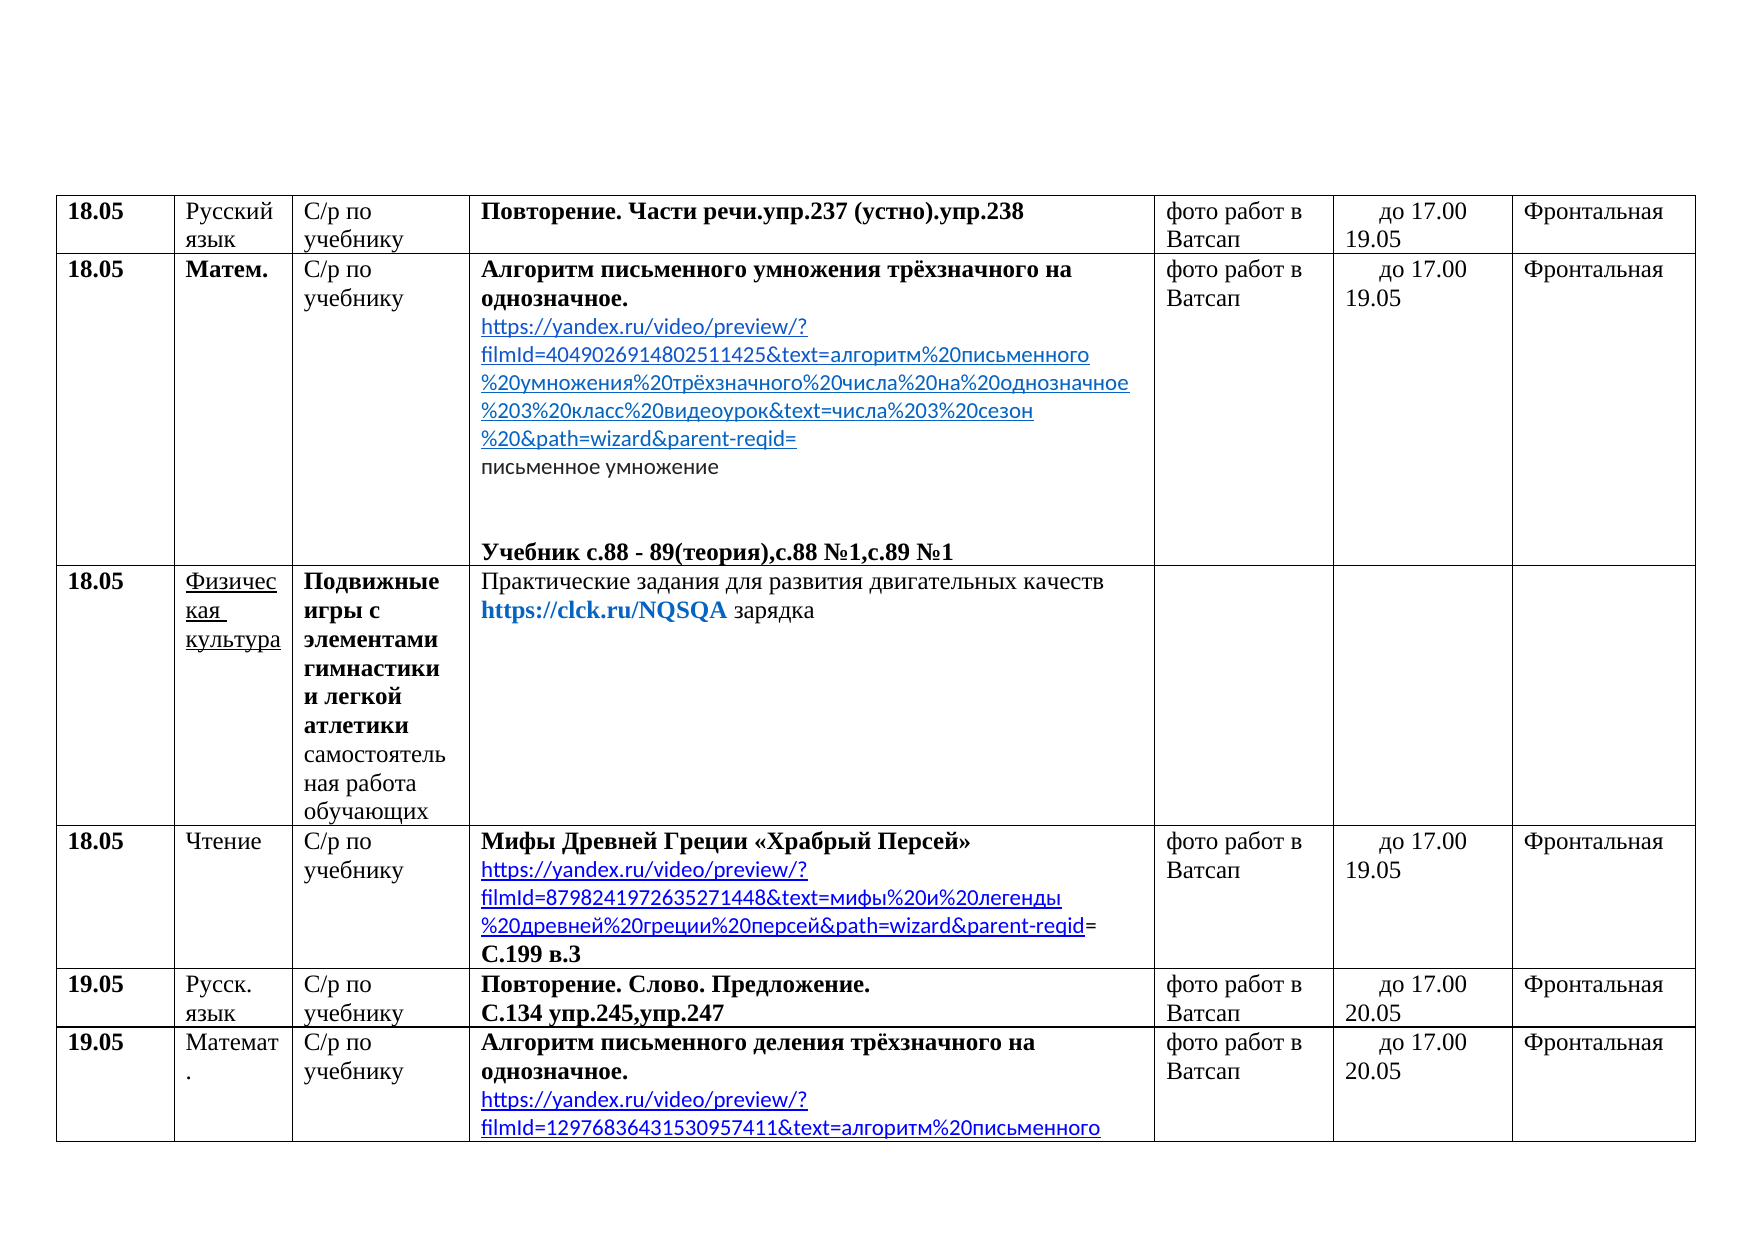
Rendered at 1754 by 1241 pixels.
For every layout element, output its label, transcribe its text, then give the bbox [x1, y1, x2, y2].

table_cell Матем. [175, 254, 292, 565]
table_cell Подвижные игры с элементами гимнастики и легкой атлетики самостоятельная работа обучающих [293, 566, 469, 825]
table_cell Алгоритм письменного умножения трёхзначного на однозначное. https://yandex.ru/video/preview/?filmId=4049026914802511425&text=алгоритм%20письменного%20умножения%20трёхзначного%20числа%20на%20однозначное%203%20класс%20видеоурок&text=числа%203%20сезон%20&path=wizard&parent-reqid= письменное умножение Учебник с.88 - 89(теория),с.88 №1,с.89 №1 [470, 254, 1154, 565]
table_header Русский язык [175, 196, 292, 253]
table_cell [1334, 566, 1512, 825]
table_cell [470, 1028, 1154, 1141]
table_cell фото работ в Ватсап [1155, 254, 1333, 565]
table_cell Практические задания для развития двигательных качеств https://clck.ru/NQSQA зарядка [470, 566, 1154, 825]
table_cell 19.05 [57, 1028, 174, 1141]
table_cell Русск. язык [175, 969, 292, 1026]
table_header С/р по учебнику [293, 196, 469, 253]
table_cell [1155, 566, 1333, 825]
table_header 18.05 [57, 196, 174, 253]
table_cell Фронтальная [1513, 1028, 1695, 1141]
table_cell фото работ в Ватсап [1155, 1028, 1333, 1141]
table_cell до 17.00 20.05 [1334, 969, 1512, 1026]
table_cell Фронтальная [1513, 969, 1695, 1026]
table_header Повторение. Части речи.упр.237 (устно).упр.238 [470, 196, 1154, 253]
table_cell [1513, 566, 1695, 825]
table_cell Чтение [175, 826, 292, 968]
table_cell 18.05 [57, 826, 174, 968]
table_cell Фронтальная [1513, 826, 1695, 968]
table_cell Повторение. Слово. Предложение. С.134 упр.245,упр.247 [470, 969, 1154, 1026]
table_cell С/р по учебнику [293, 969, 469, 1026]
table_cell 18.05 [57, 566, 174, 825]
table_cell Фронтальная [1513, 254, 1695, 565]
table_cell 18.05 [57, 254, 174, 565]
table_cell до 17.00 19.05 [1334, 254, 1512, 565]
table_cell фото работ в Ватсап [1155, 826, 1333, 968]
table_cell Мифы Древней Греции «Храбрый Персей» https://yandex.ru/video/preview/?filmId=8798241972635271448&text=мифы%20и%20легенды%20древней%20греции%20персей&path=wizard&parent-reqid= С.199 в.3 [470, 826, 1154, 968]
table_header фото работ в Ватсап [1155, 196, 1333, 253]
table_cell до 17.00 19.05 [1334, 826, 1512, 968]
table_cell Математ. [175, 1028, 292, 1141]
table_cell Физическая культура [175, 566, 292, 825]
table_header до 17.00 19.05 [1334, 196, 1512, 253]
table_cell до 17.00 20.05 [1334, 1028, 1512, 1141]
table_cell С/р по учебнику [293, 1028, 469, 1141]
table_cell С/р по учебнику [293, 826, 469, 968]
table_cell 19.05 [57, 969, 174, 1026]
table_cell фото работ в Ватсап [1155, 969, 1333, 1026]
table_cell С/р по учебнику [293, 254, 469, 565]
table_header Фронтальная [1513, 196, 1695, 253]
